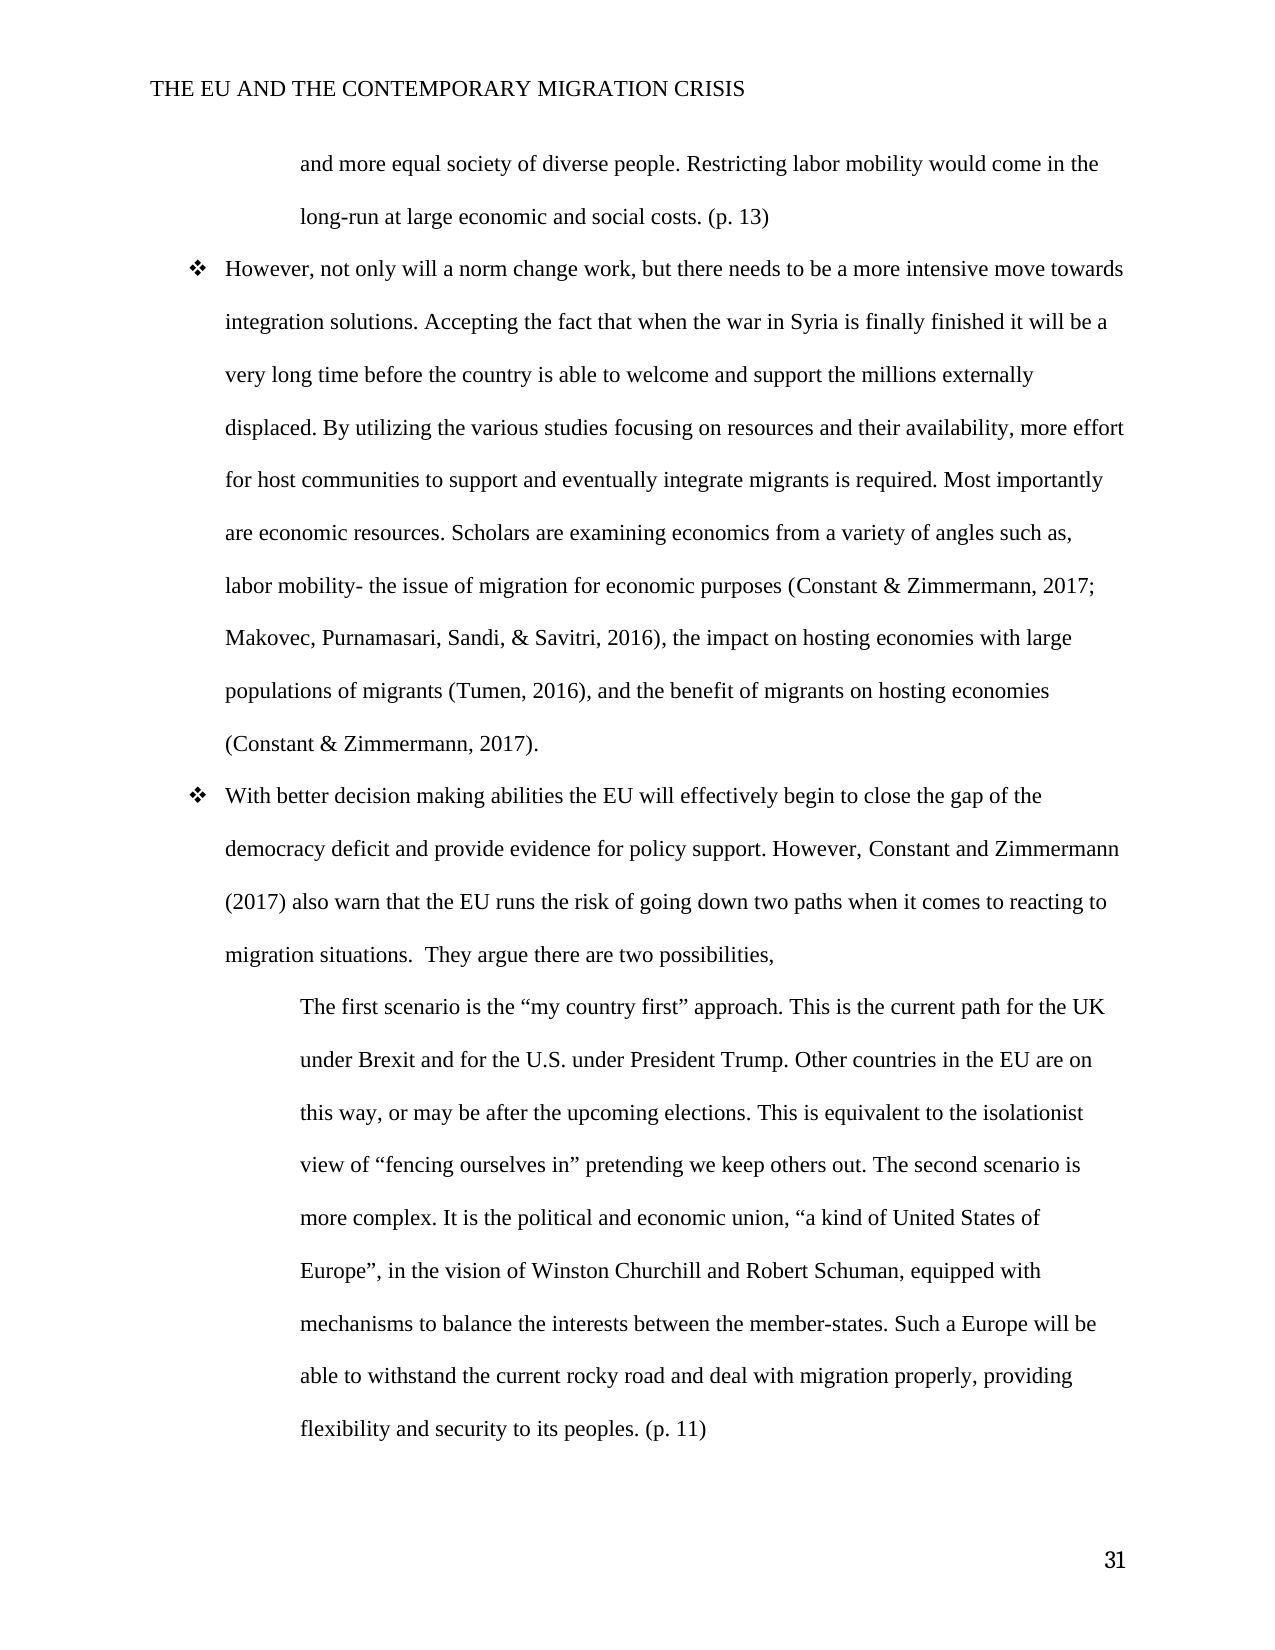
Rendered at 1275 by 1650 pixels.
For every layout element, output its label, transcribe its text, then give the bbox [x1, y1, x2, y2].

list However, not only will a norm change work, but there needs to be a more intensive move towards integration solutions. Accepting the fact that when the war in Syria is finally finished it will be a very long time before the country is able to welcome and support the millions externally displaced. By utilizing the various studies focusing on resources and their availability, more effort for host communities to support and eventually integrate migrants is required. Most importantly are economic resources. Scholars are examining economics from a variety of angles such as, labor mobility- the issue of migration for economic purposes (Constant & Zimmermann, 2017; Makovec, Purnamasari, Sandi, & Savitri, 2016), the impact on hosting economies with large populations of migrants (Tumen, 2016), and the benefit of migrants on hosting economies (Constant & Zimmermann, 2017). [187, 255, 1125, 756]
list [300, 150, 1125, 229]
list With better decision making abilities the EU will effectively begin to close the gap of the democracy deficit and provide evidence for policy support. However, Constant and Zimmermann (2017) also warn that the EU runs the risk of going down two paths when it comes to reacting to migration situations. They argue there are two possibilities, [187, 782, 1125, 967]
text The first scenario is the “my country first” approach. This is the current path for the UK under Brexit and for the U.S. under President Trump. Other countries in the EU are on this way, or may be after the upcoming elections. This is equivalent to the isolationist view of “fencing ourselves in” pretending we keep others out. The second scenario is more complex. It is the political and economic union, “a kind of United States of Europe”, in the vision of Winston Churchill and Robert Schuman, equipped with mechanisms to balance the interests between the member-states. Such a Europe will be able to withstand the current rocky road and deal with migration properly, providing flexibility and security to its peoples. (p. 11) [300, 993, 1125, 1441]
